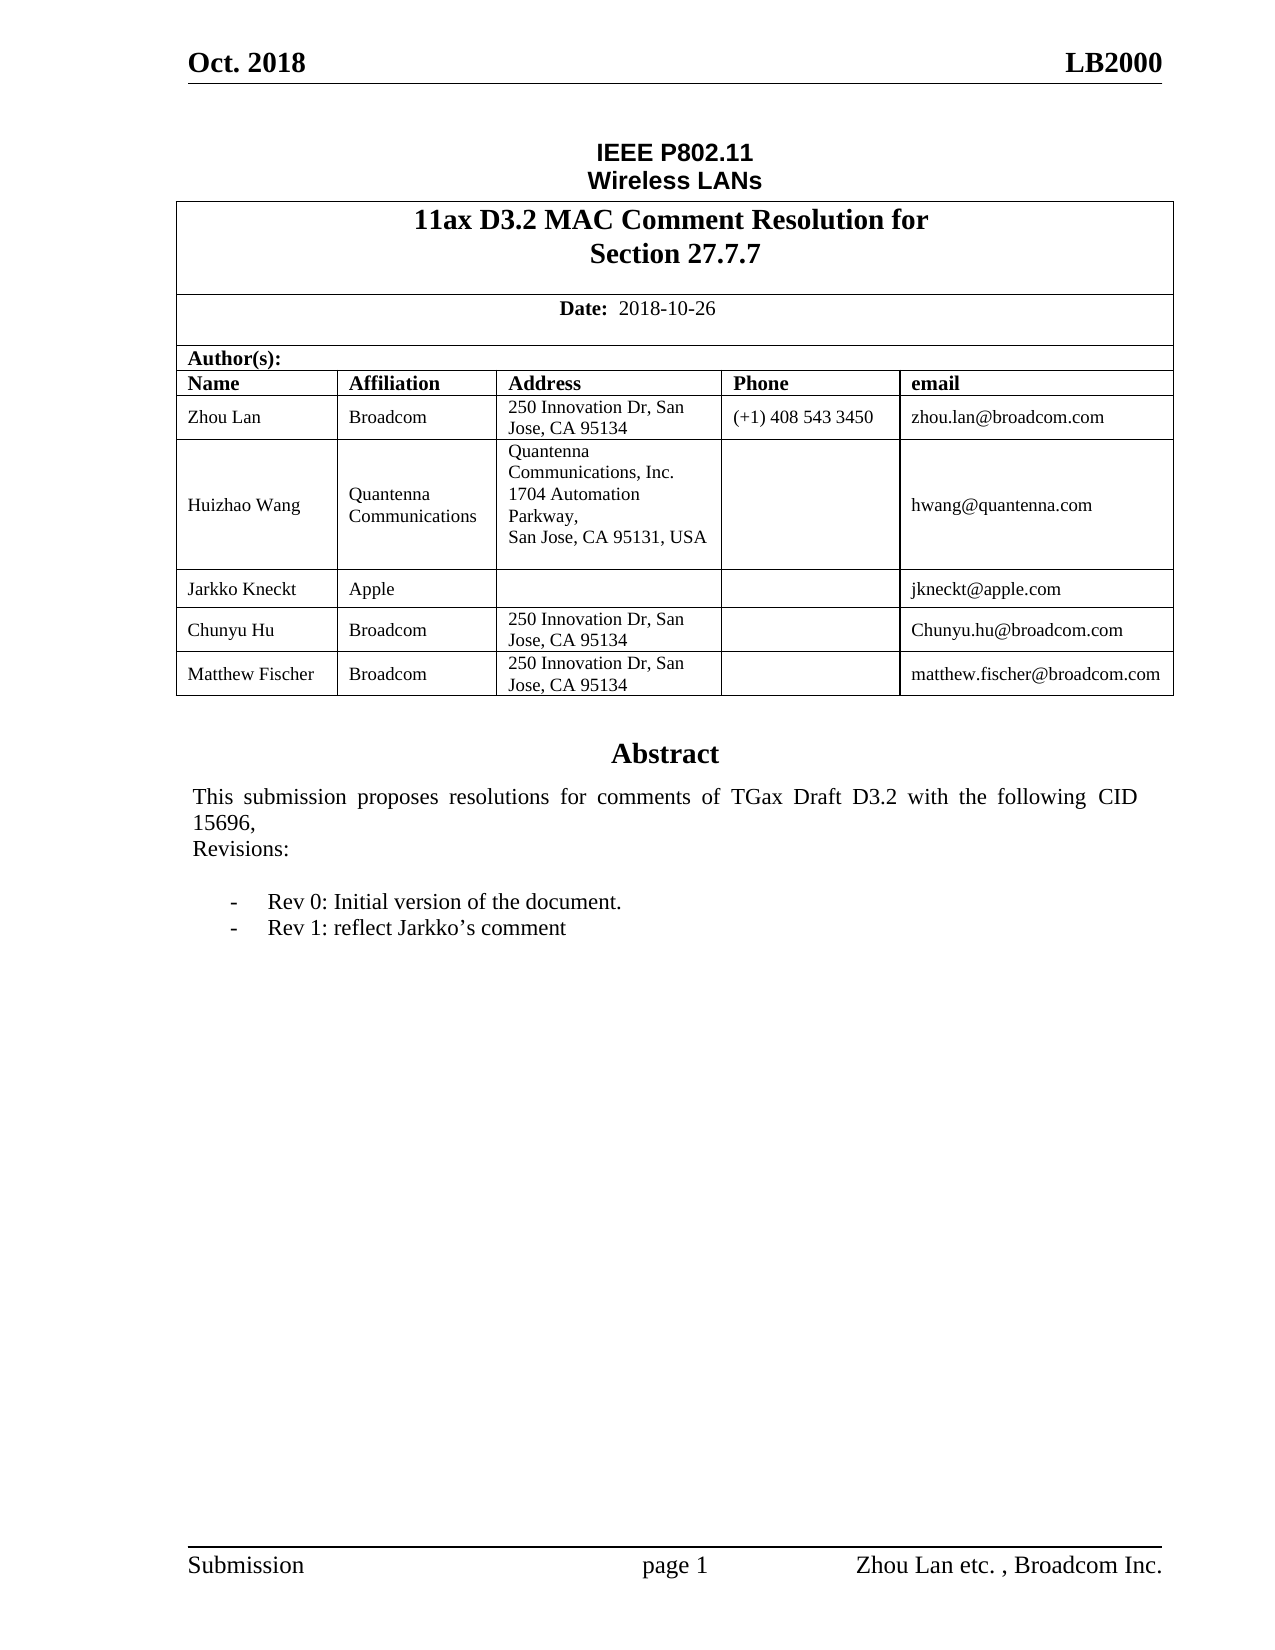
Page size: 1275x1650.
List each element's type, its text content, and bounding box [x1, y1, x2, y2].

table_cell Chunyu Hu [177, 608, 337, 651]
table_cell Address [497, 371, 721, 395]
table_cell Phone [722, 371, 899, 395]
table_cell 250 Innovation Dr, San Jose, CA 95134 [497, 652, 721, 695]
table_cell email [901, 371, 1173, 395]
table_cell Broadcom [338, 652, 496, 695]
table_cell Chunyu.hu@broadcom.com [901, 608, 1173, 651]
table_cell [722, 570, 899, 607]
table_header 11ax D3.2 MAC Comment Resolution for Section 27.7.7 [177, 202, 1173, 294]
table_cell Quantenna Communications, Inc. 1704 Automation Parkway, San Jose, CA 95131, USA [497, 440, 721, 569]
table_cell Broadcom [338, 396, 496, 439]
table_cell [497, 570, 721, 607]
table_cell 250 Innovation Dr, San Jose, CA 95134 [497, 608, 721, 651]
table_cell zhou.lan@broadcom.com [901, 396, 1173, 439]
table_cell Apple [338, 570, 496, 607]
table_cell [722, 652, 899, 695]
table_cell matthew.fischer@broadcom.com [901, 652, 1173, 695]
table_cell Matthew Fischer [177, 652, 337, 695]
table_cell Affiliation [338, 371, 496, 395]
table_cell jkneckt@apple.com [901, 570, 1173, 607]
table_cell Zhou Lan [177, 396, 337, 439]
table_cell (+1) 408 543 3450 [722, 396, 899, 439]
table_cell Huizhao Wang [177, 440, 337, 569]
table_cell Date: 2018-10-26 [177, 295, 1173, 344]
table_cell Broadcom [338, 608, 496, 651]
table_cell 250 Innovation Dr, San Jose, CA 95134 [497, 396, 721, 439]
table_cell [722, 440, 899, 569]
table_cell Jarkko Kneckt [177, 570, 337, 607]
table_cell Author(s): [177, 346, 1173, 369]
table_cell Quantenna Communications [338, 440, 496, 569]
subtitle IEEE P802.11 Wireless LANs [187, 137, 1162, 195]
table_cell hwang@quantenna.com [901, 440, 1173, 569]
table_cell Name [177, 371, 337, 395]
table_cell [722, 608, 899, 651]
